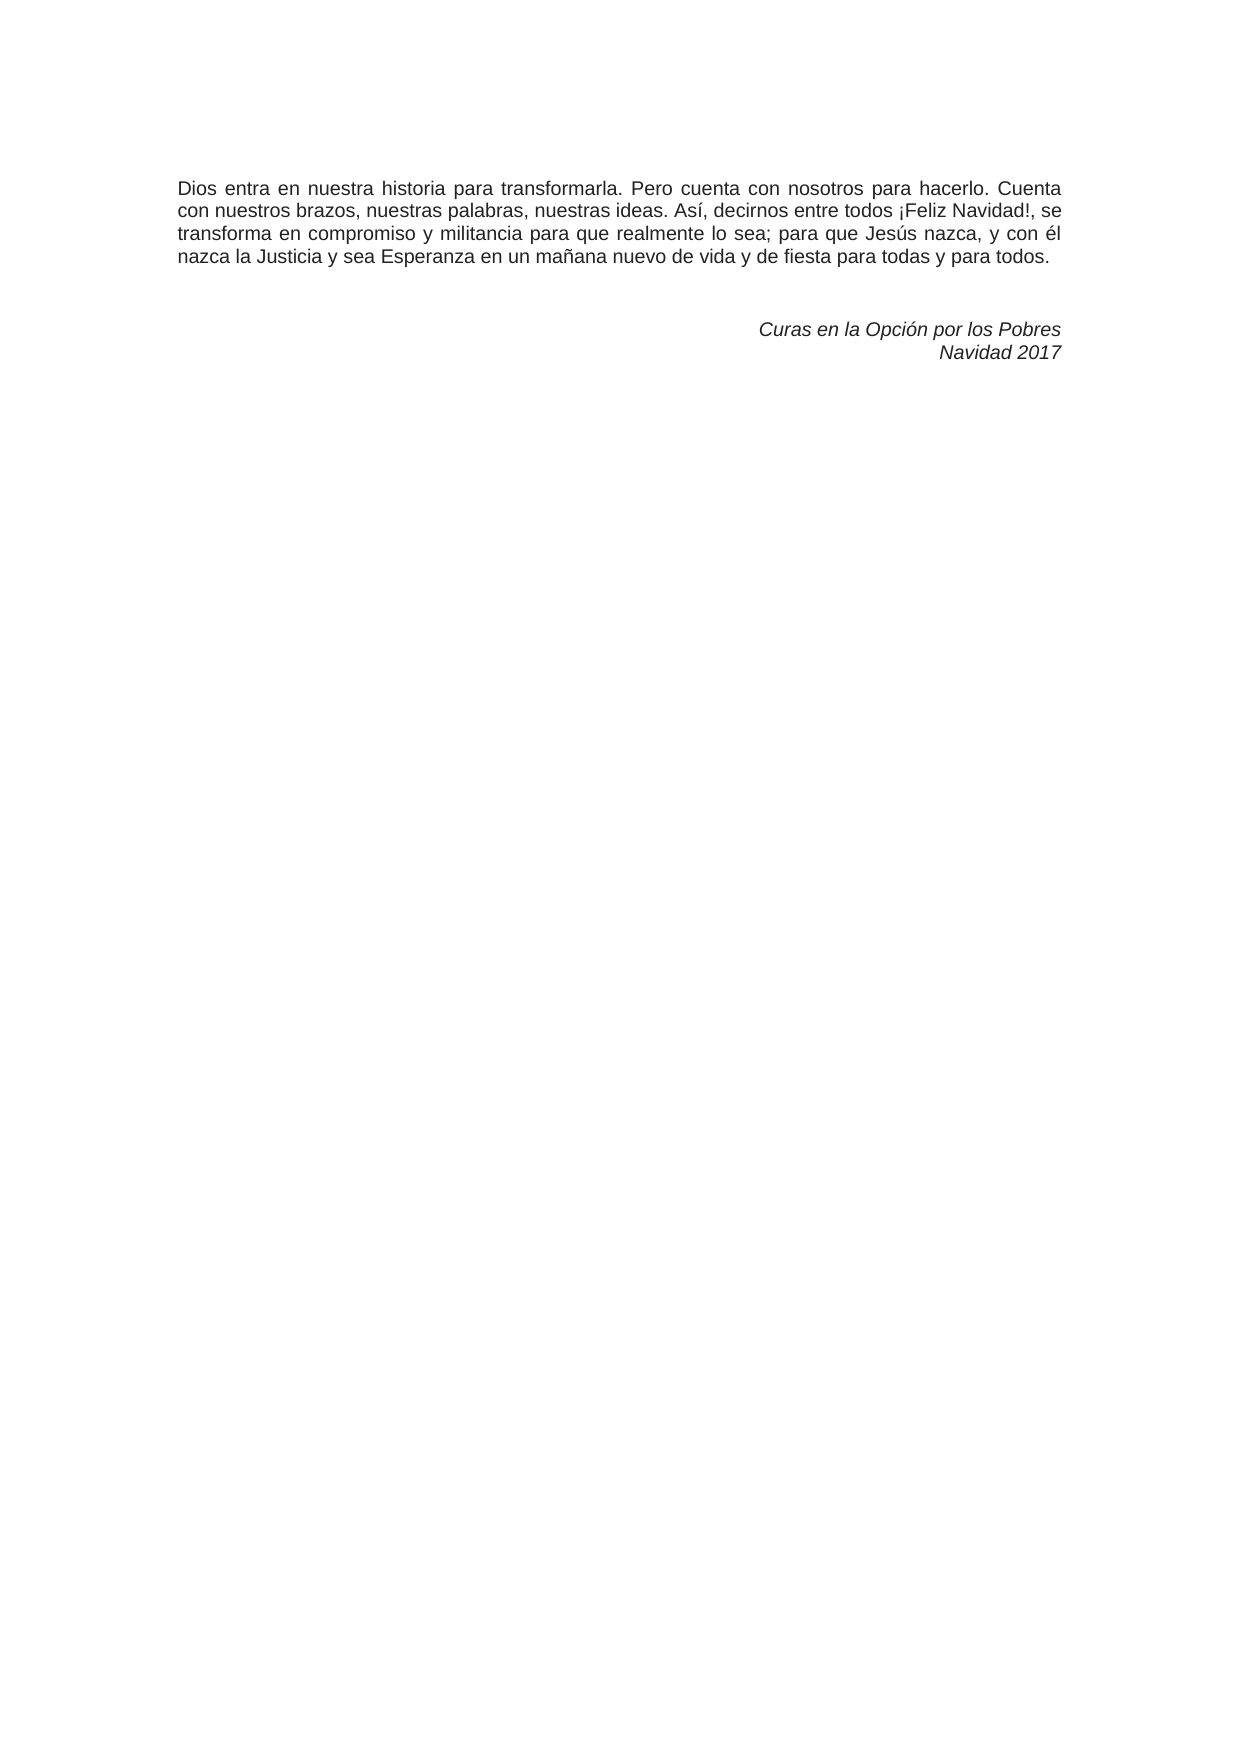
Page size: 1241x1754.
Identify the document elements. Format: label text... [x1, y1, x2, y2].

text Curas en la Opción por los Pobres [177, 318, 1063, 341]
text Dios entra en nuestra historia para transformarla. Pero cuenta con nosotros para hacerlo. Cuenta con nuestros brazos, nuestras palabras, nuestras ideas. Así, decirnos entre todos ¡Feliz Navidad!, se transforma en compromiso y militancia para que realmente lo sea; para que Jesús nazca, y con él nazca la Justicia y sea Esperanza en un mañana nuevo de vida y de fiesta para todas y para todos. [177, 176, 1063, 267]
text Navidad 2017 [177, 341, 1063, 363]
